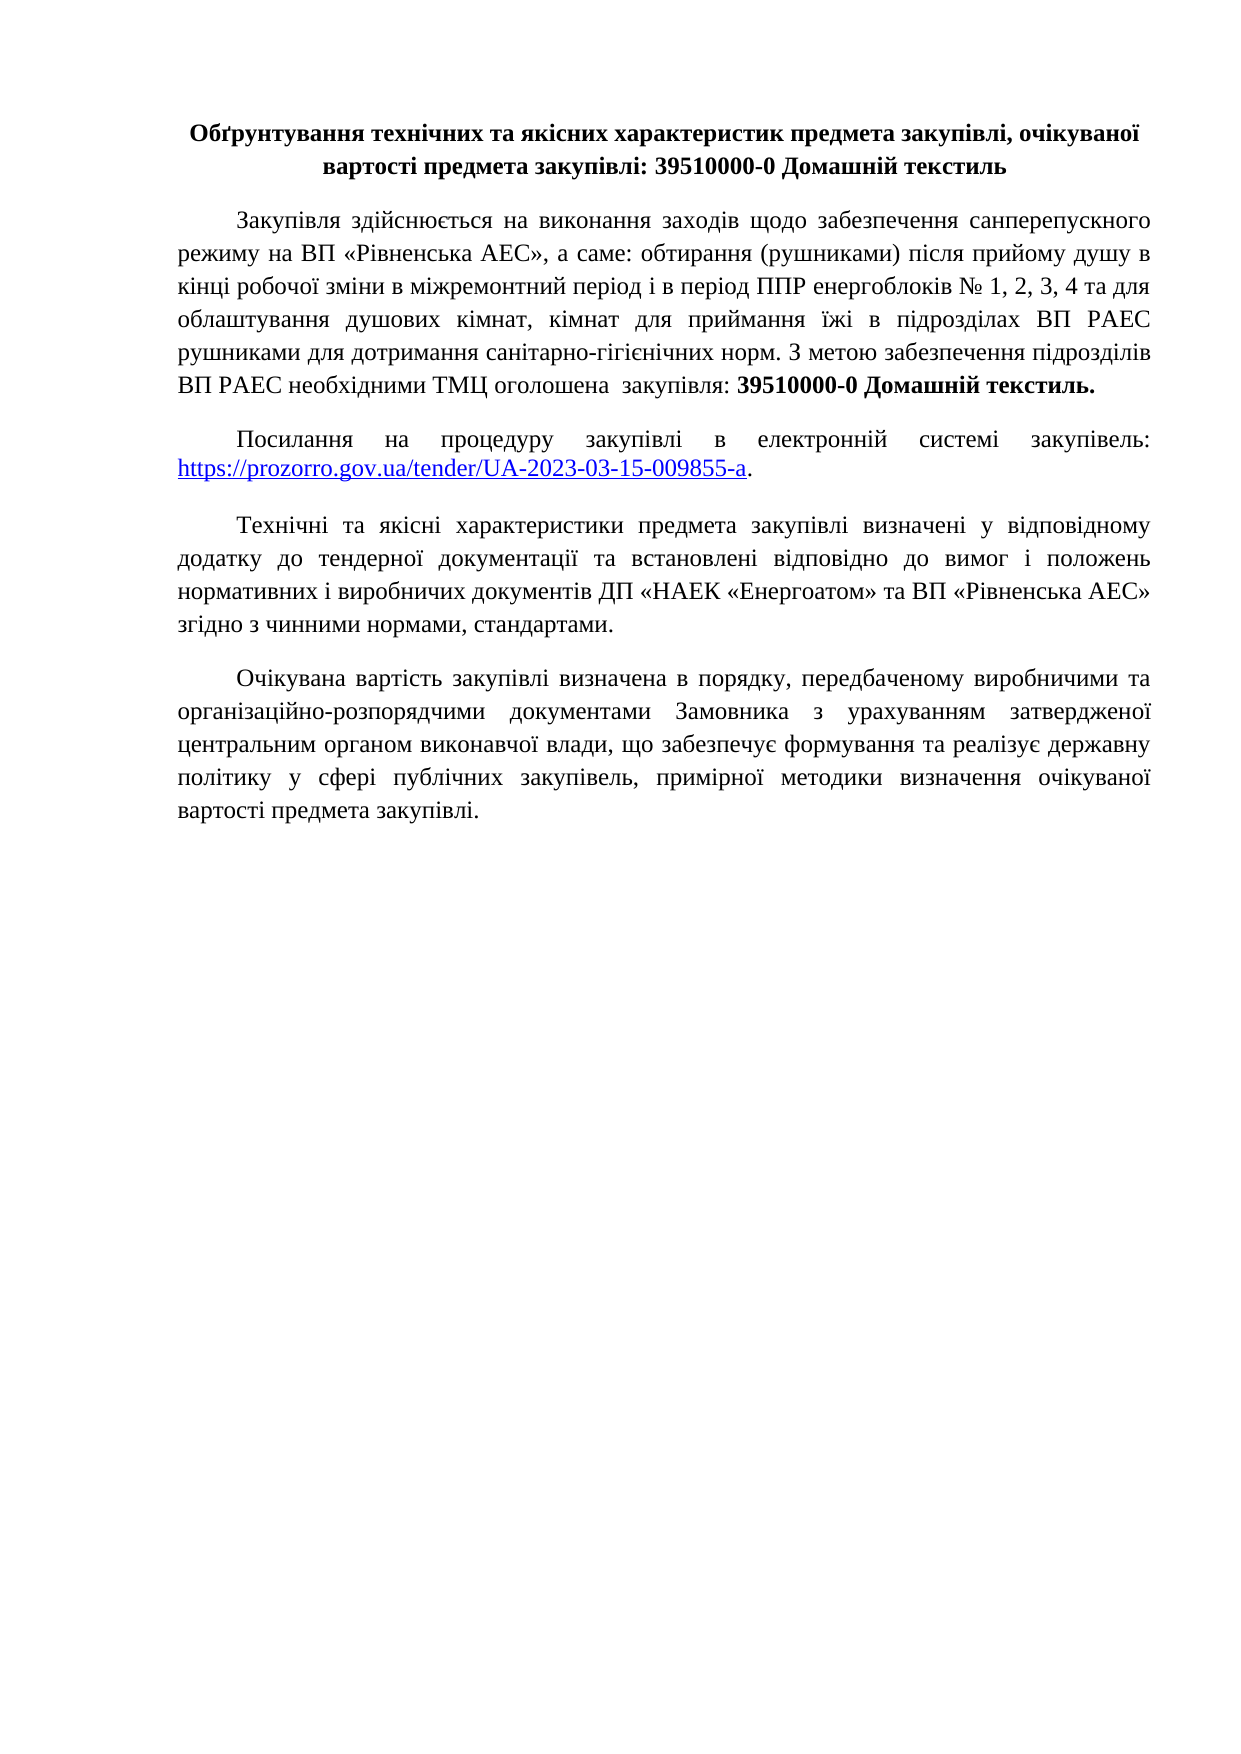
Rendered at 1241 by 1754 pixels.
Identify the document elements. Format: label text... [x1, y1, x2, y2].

text Очікувана вартість закупівлі визначена в порядку, передбаченому виробничими та організаційно-розпорядчими документами Замовника з урахуванням затвердженої центральним органом виконавчої влади, що забезпечує формування та реалізує державну політику у сфері публічних закупівель, примірної методики визначення очікуваної вартості предмета закупівлі. [177, 663, 1152, 824]
text Закупівля здійснюється на виконання заходів щодо забезпечення санперепускного режиму на ВП «Рівненська АЕС», а саме: обтирання (рушниками) після прийому душу в кінці робочої зміни в міжремонтний період і в період ППР енергоблоків № 1, 2, 3, 4 та для облаштування душових кімнат, кімнат для приймання їжі в підрозділах ВП РАЕС рушниками для дотримання санітарно-гігієнічних норм. З метою забезпечення підрозділів ВП РАЕС необхідними ТМЦ оголошена закупівля: 39510000-0 Домашній текстиль. [177, 205, 1152, 399]
text Посилання на процедуру закупівлі в електронній системі закупівель: https://prozorro.gov.ua/tender/UA-2023-03-15-009855-a. [177, 424, 1152, 481]
text Технічні та якісні характеристики предмета закупівлі визначені у відповідному додатку до тендерної документації та встановлені відповідно до вимог і положень нормативних і виробничих документів ДП «НАЕК «Енергоатом» та ВП «Рівненська АЕС» згідно з чинними нормами, стандартами. [177, 510, 1152, 638]
text Обґрунтування технічних та якісних характеристик предмета закупівлі, очікуваної вартості предмета закупівлі: 39510000-0 Домашній текстиль [177, 118, 1152, 180]
